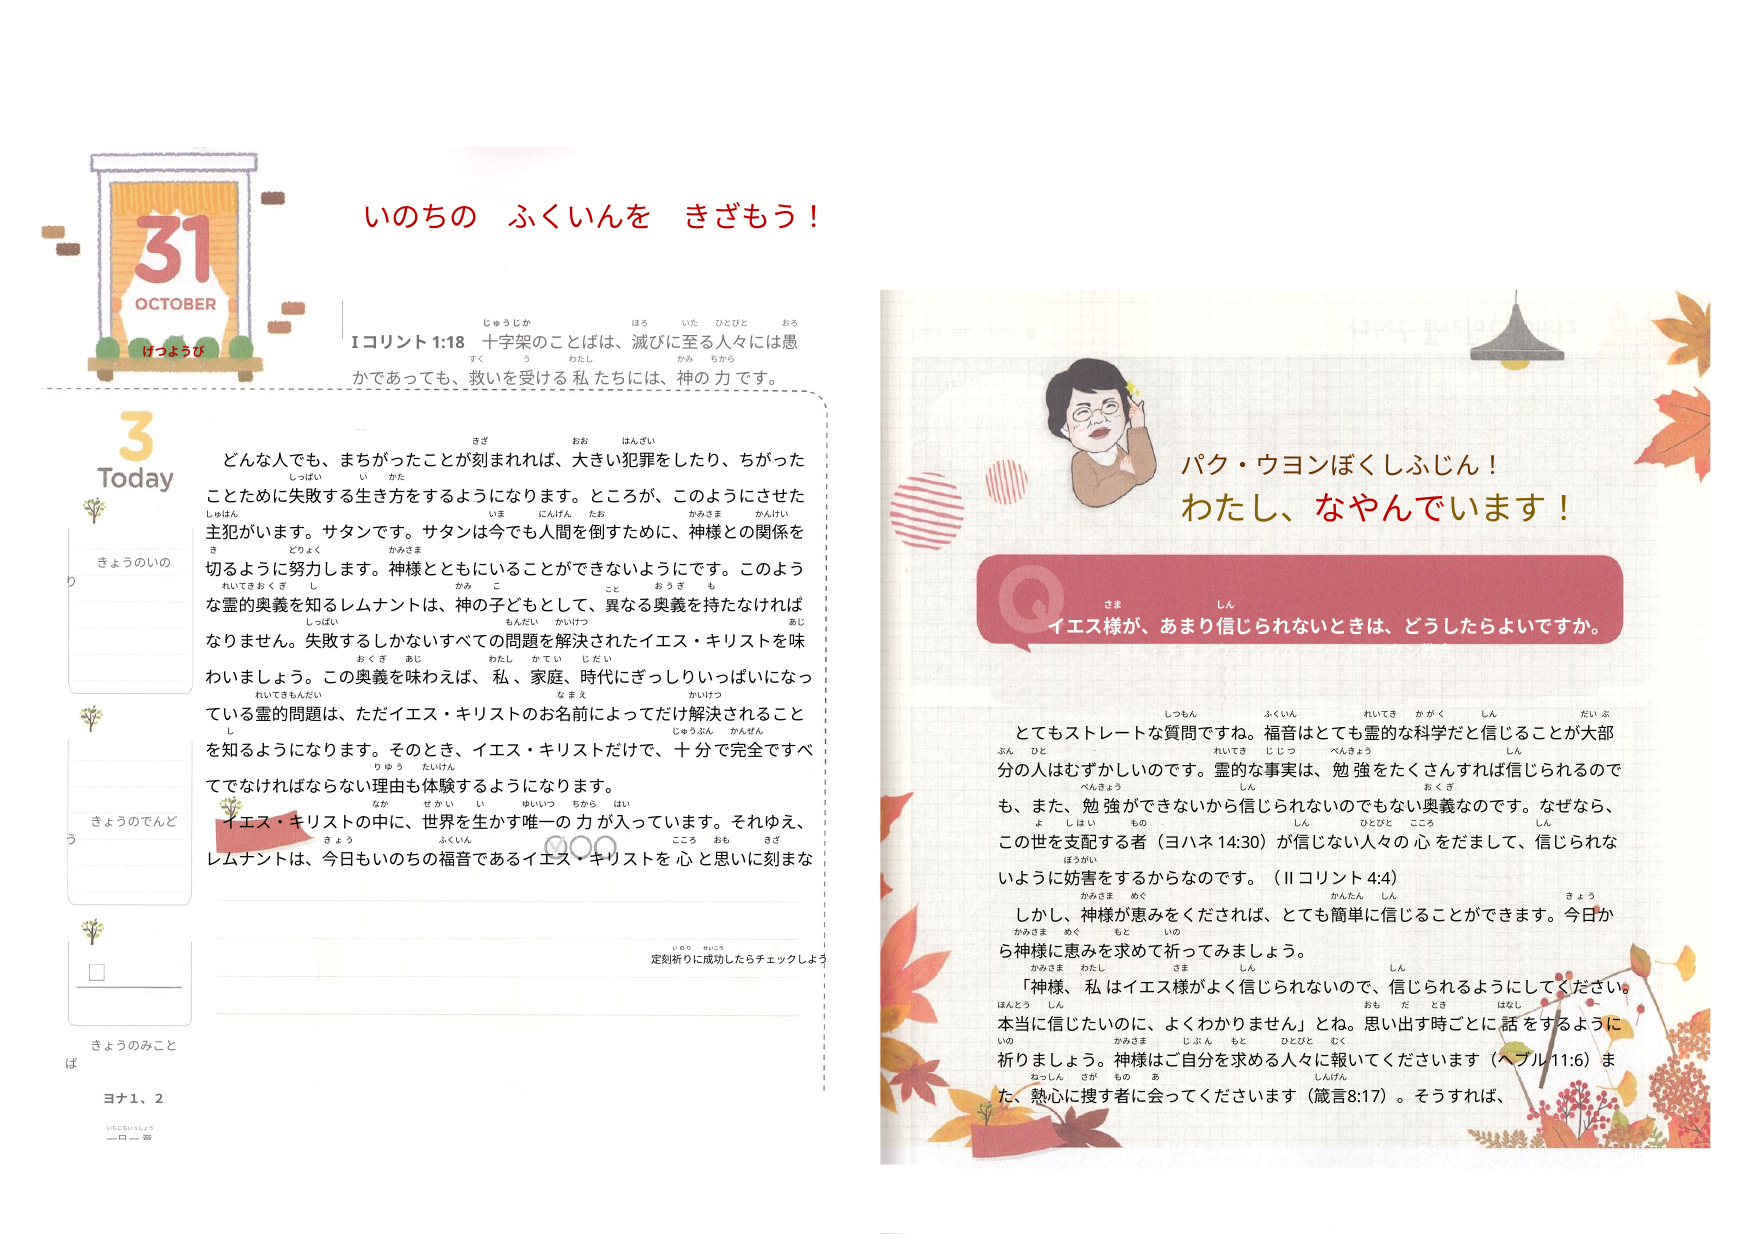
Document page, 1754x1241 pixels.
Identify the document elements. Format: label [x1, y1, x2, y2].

picture [41, 147, 1711, 1234]
